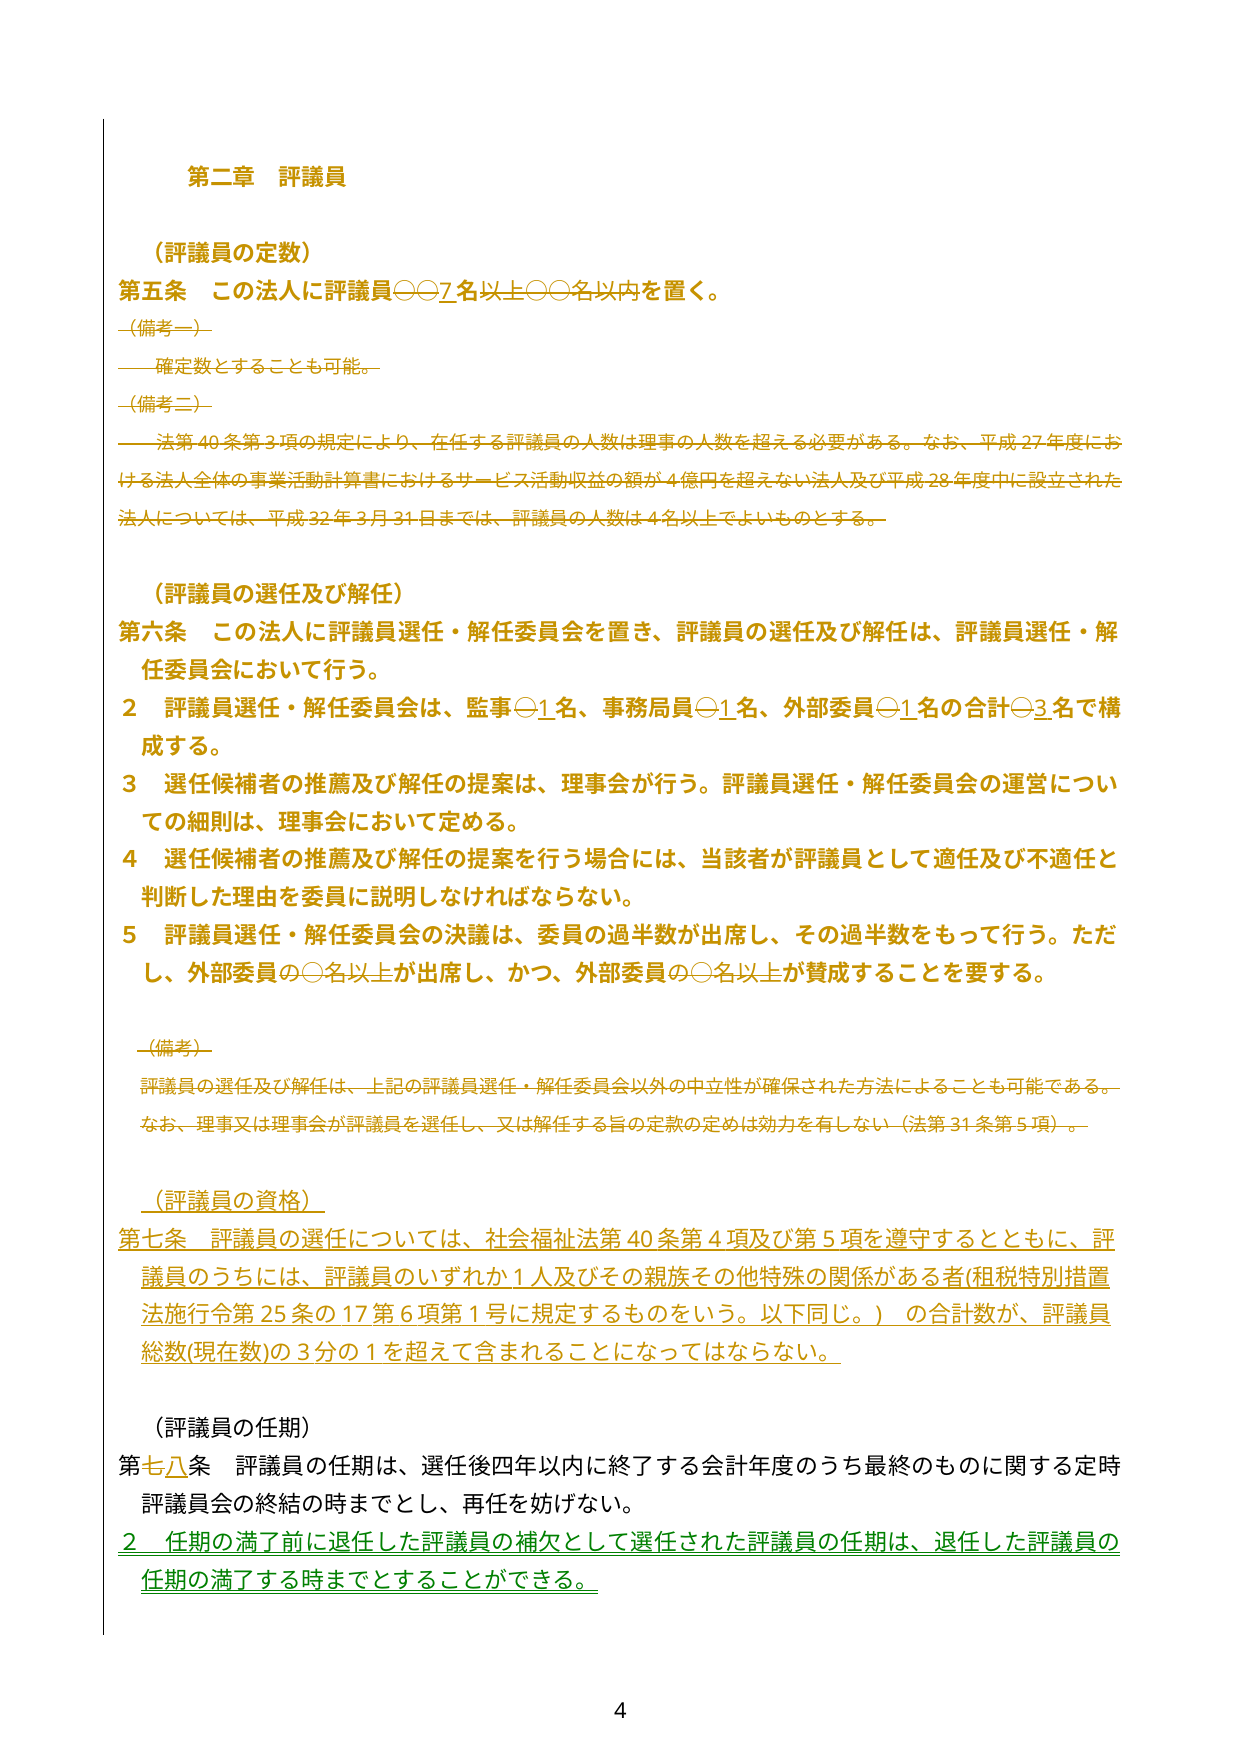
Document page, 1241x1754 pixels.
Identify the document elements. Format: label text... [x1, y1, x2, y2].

text 第六条 この法人に評議員選任・解任委員会を置き、評議員の選任及び解任は、評議員選任・解任委員会において行う。 [118, 612, 1122, 687]
text （評議員の任期） [118, 1408, 1122, 1446]
text ５ 評議員選任・解任委員会の決議は、委員の過半数が出席し、その過半数をもって行う。ただし、外部委員が出席し、かつ、外部委員が賛成することを要する。 [118, 915, 1122, 991]
text ４ 選任候補者の推薦及び解任の提案を行う場合には、当該者が評議員として適任及び不適任と判断した理由を委員に説明しなければならない。 [118, 839, 1122, 915]
text （評議員の選任及び解任） [118, 574, 1122, 612]
text 第五条 この法人に評議員名を置く。 [118, 270, 1122, 308]
text 第条 評議員の任期は、選任後四年以内に終了する会計年度のうち最終のものに関する定時評議員会の終結の時までとし、再任を妨げない。 [118, 1446, 1122, 1522]
text ３ 選任候補者の推薦及び解任の提案は、理事会が行う。評議員選任・解任委員会の運営についての細則は、理事会において定める。 [118, 763, 1122, 839]
text （評議員の定数） [118, 232, 1122, 270]
text 第二章 評議員 [118, 157, 1122, 194]
text ２ 評議員選任・解任委員会は、監事名、事務局員名、外部委員名の合計名で構成する。 [118, 687, 1122, 763]
